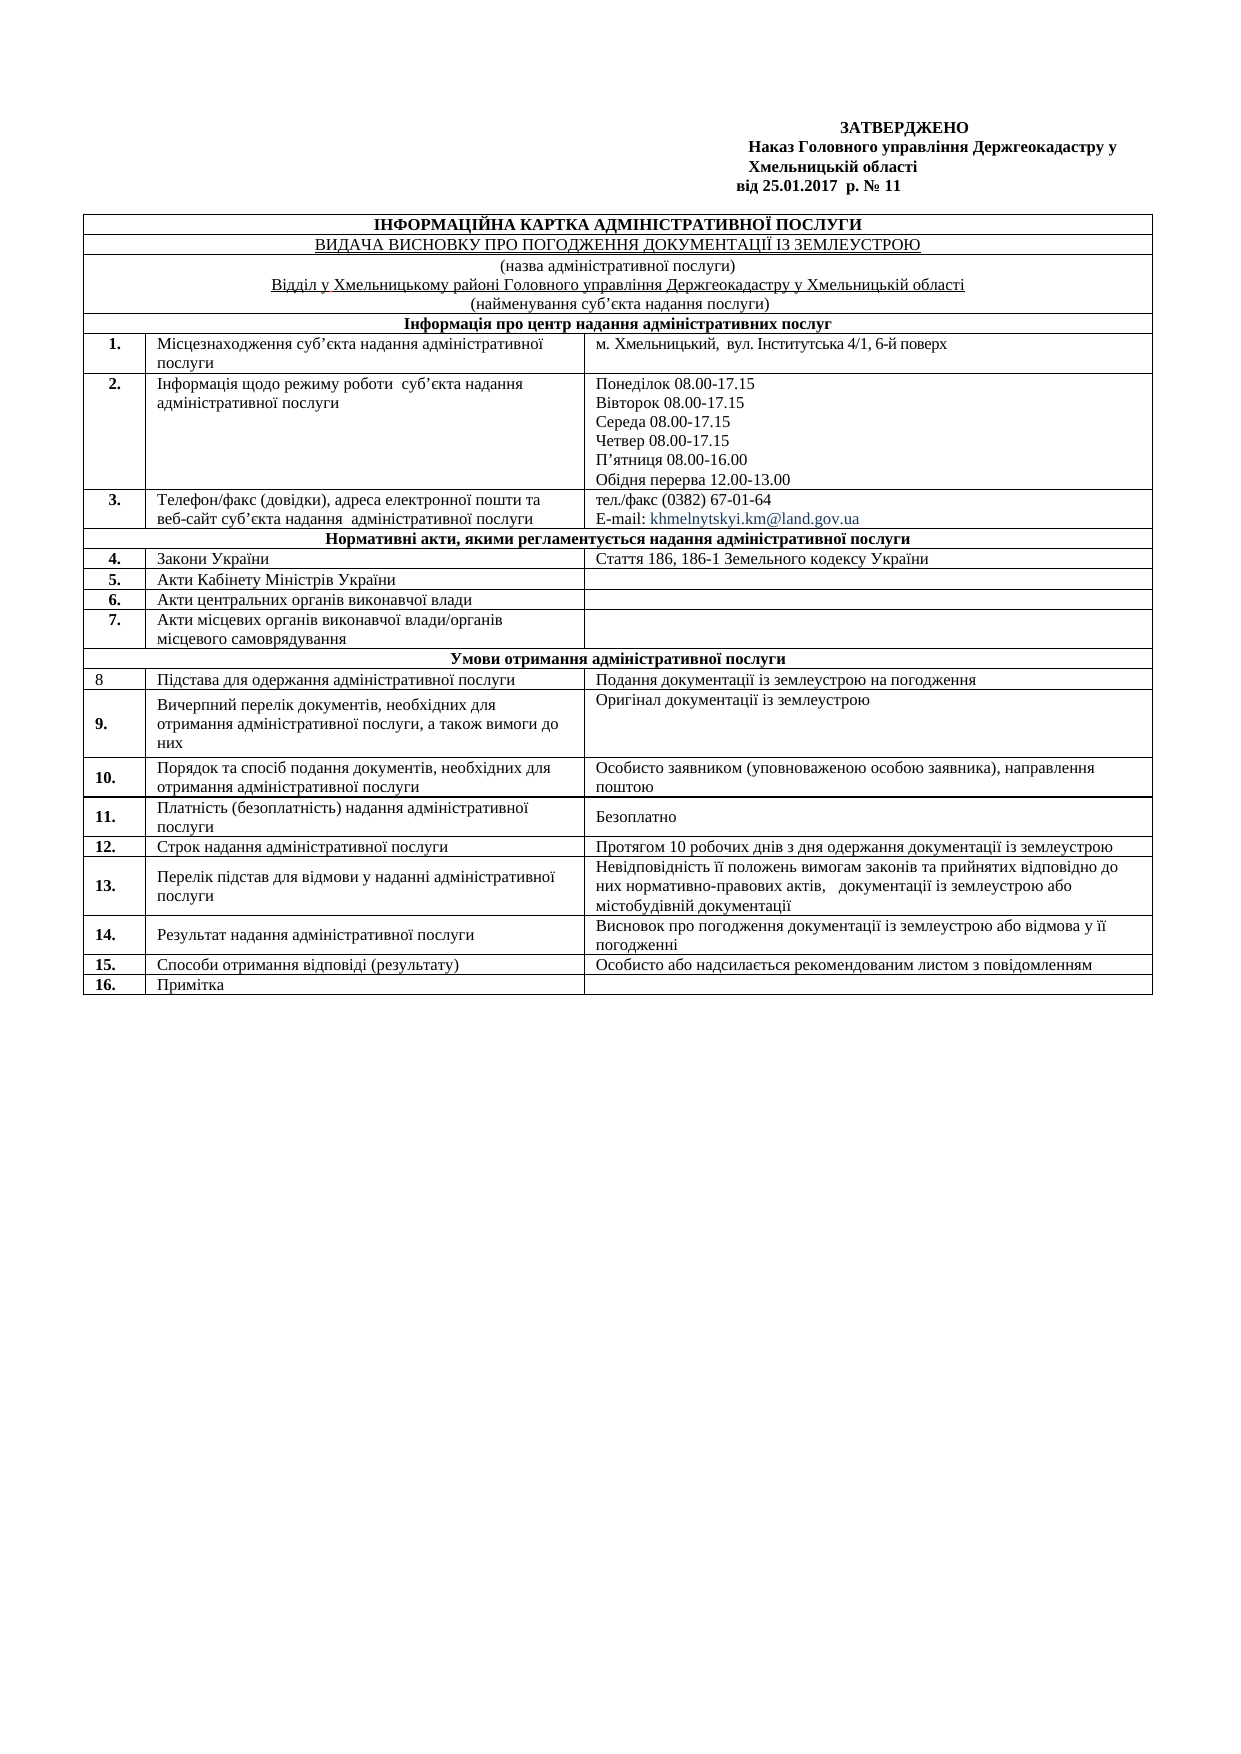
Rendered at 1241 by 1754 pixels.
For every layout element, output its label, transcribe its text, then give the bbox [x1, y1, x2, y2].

table_cell Висновок про погодження документації із землеустрою або відмова у її погодженні [585, 916, 1152, 954]
table_cell Інформація щодо режиму роботи суб’єкта надання адміністративної послуги [146, 374, 584, 488]
text Хмельницькій області [177, 156, 1152, 176]
table_cell [585, 975, 1152, 994]
table_cell Інформація про центр надання адміністративних послуг [84, 314, 1152, 333]
table_cell Акти місцевих органів виконавчої влади/органів місцевого самоврядування [146, 610, 584, 648]
table_cell тел./факс (0382) 67-01-64 E-mail: khmelnytskyi.km@land.gov.ua [585, 490, 1152, 528]
table_cell ВИДАЧА ВИСНОВКУ ПРО ПОГОДЖЕННЯ ДОКУМЕНТАЦІЇ ІЗ ЗЕМЛЕУСТРОЮ [84, 235, 1152, 254]
table_cell 2. [84, 374, 145, 488]
table_cell 14. [84, 916, 145, 954]
table_cell [585, 569, 1152, 588]
table_cell Місцезнаходження суб’єкта надання адміністративної послуги [146, 334, 584, 372]
table_cell Умови отримання адміністративної послуги [84, 649, 1152, 668]
table_cell 8 [84, 669, 145, 688]
table_cell 4. [84, 549, 145, 568]
table_cell Безоплатно [585, 798, 1152, 836]
table_cell [585, 610, 1152, 648]
table_cell 9. [84, 690, 145, 757]
table_cell 15. [84, 955, 145, 974]
table_cell Примітка [146, 975, 584, 994]
table_cell 10. [84, 758, 145, 796]
table_cell 12. [84, 837, 145, 856]
table_cell Перелік підстав для відмови у наданні адміністративної послуги [146, 857, 584, 914]
table_cell Телефон/факс (довідки), адреса електронної пошти та веб-сайт суб’єкта надання адміністративної послуги [146, 490, 584, 528]
table_cell (назва адміністративної послуги) Відділ у Хмельницькому районі Головного управління Держгеокадастру у Хмельницькій області (найменування суб’єкта надання послуги) [84, 255, 1152, 313]
table_cell Протягом 10 робочих днів з дня одержання документації із землеустрою [585, 837, 1152, 856]
text Наказ Головного управління Держгеокадастру у [177, 137, 1152, 156]
text від 25.01.2017 р. № 11 [177, 176, 1152, 195]
table_cell Нормативні акти, якими регламентується надання адміністративної послуги [84, 529, 1152, 548]
table_cell Акти Кабінету Міністрів України [146, 569, 584, 588]
table_cell Вичерпний перелік документів, необхідних для отримання адміністративної послуги, а також вимоги до них [146, 690, 584, 757]
table_cell Результат надання адміністративної послуги [146, 916, 584, 954]
text ЗАТВЕРДЖЕНО [177, 118, 1152, 137]
table_cell 6. [84, 590, 145, 609]
table_cell 1. [84, 334, 145, 372]
table_cell Підстава для одержання адміністративної послуги [146, 669, 584, 688]
table_cell Подання документації із землеустрою на погодження [585, 669, 1152, 688]
table_header ІНФОРМАЦІЙНА КАРТКА АДМІНІСТРАТИВНОЇ ПОСЛУГИ [84, 215, 1152, 234]
table_cell 5. [84, 569, 145, 588]
table_cell Стаття 186, 186-1 Земельного кодексу України [585, 549, 1152, 568]
table_cell Порядок та спосіб подання документів, необхідних для отримання адміністративної послуги [146, 758, 584, 796]
table_cell [585, 590, 1152, 609]
table_cell Платність (безоплатність) надання адміністративної послуги [146, 798, 584, 836]
table_cell Особисто або надсилається рекомендованим листом з повідомленням [585, 955, 1152, 974]
table_cell 7. [84, 610, 145, 648]
table_cell 3. [84, 490, 145, 528]
table_cell 16. [84, 975, 145, 994]
table_cell Закони України [146, 549, 584, 568]
table_cell Оригінал документації із землеустрою [585, 690, 1152, 757]
table_cell Способи отримання відповіді (результату) [146, 955, 584, 974]
table_cell Строк надання адміністративної послуги [146, 837, 584, 856]
table_cell Акти центральних органів виконавчої влади [146, 590, 584, 609]
table_cell Невідповідність її положень вимогам законів та прийнятих відповідно до них нормативно-правових актів, документації із землеустрою або містобудівній документації [585, 857, 1152, 914]
table_cell м. Хмельницький, вул. Інститутська 4/1, 6-й поверх [585, 334, 1152, 372]
table_cell Особисто заявником (уповноваженою особою заявника), направлення поштою [585, 758, 1152, 796]
table_cell 11. [84, 798, 145, 836]
table_cell 13. [84, 857, 145, 914]
table_cell Понеділок 08.00-17.15 Вівторок 08.00-17.15 Середа 08.00-17.15 Четвер 08.00-17.15 П’ятниця 08.00-16.00 Обідня перерва 12.00-13.00 [585, 374, 1152, 488]
